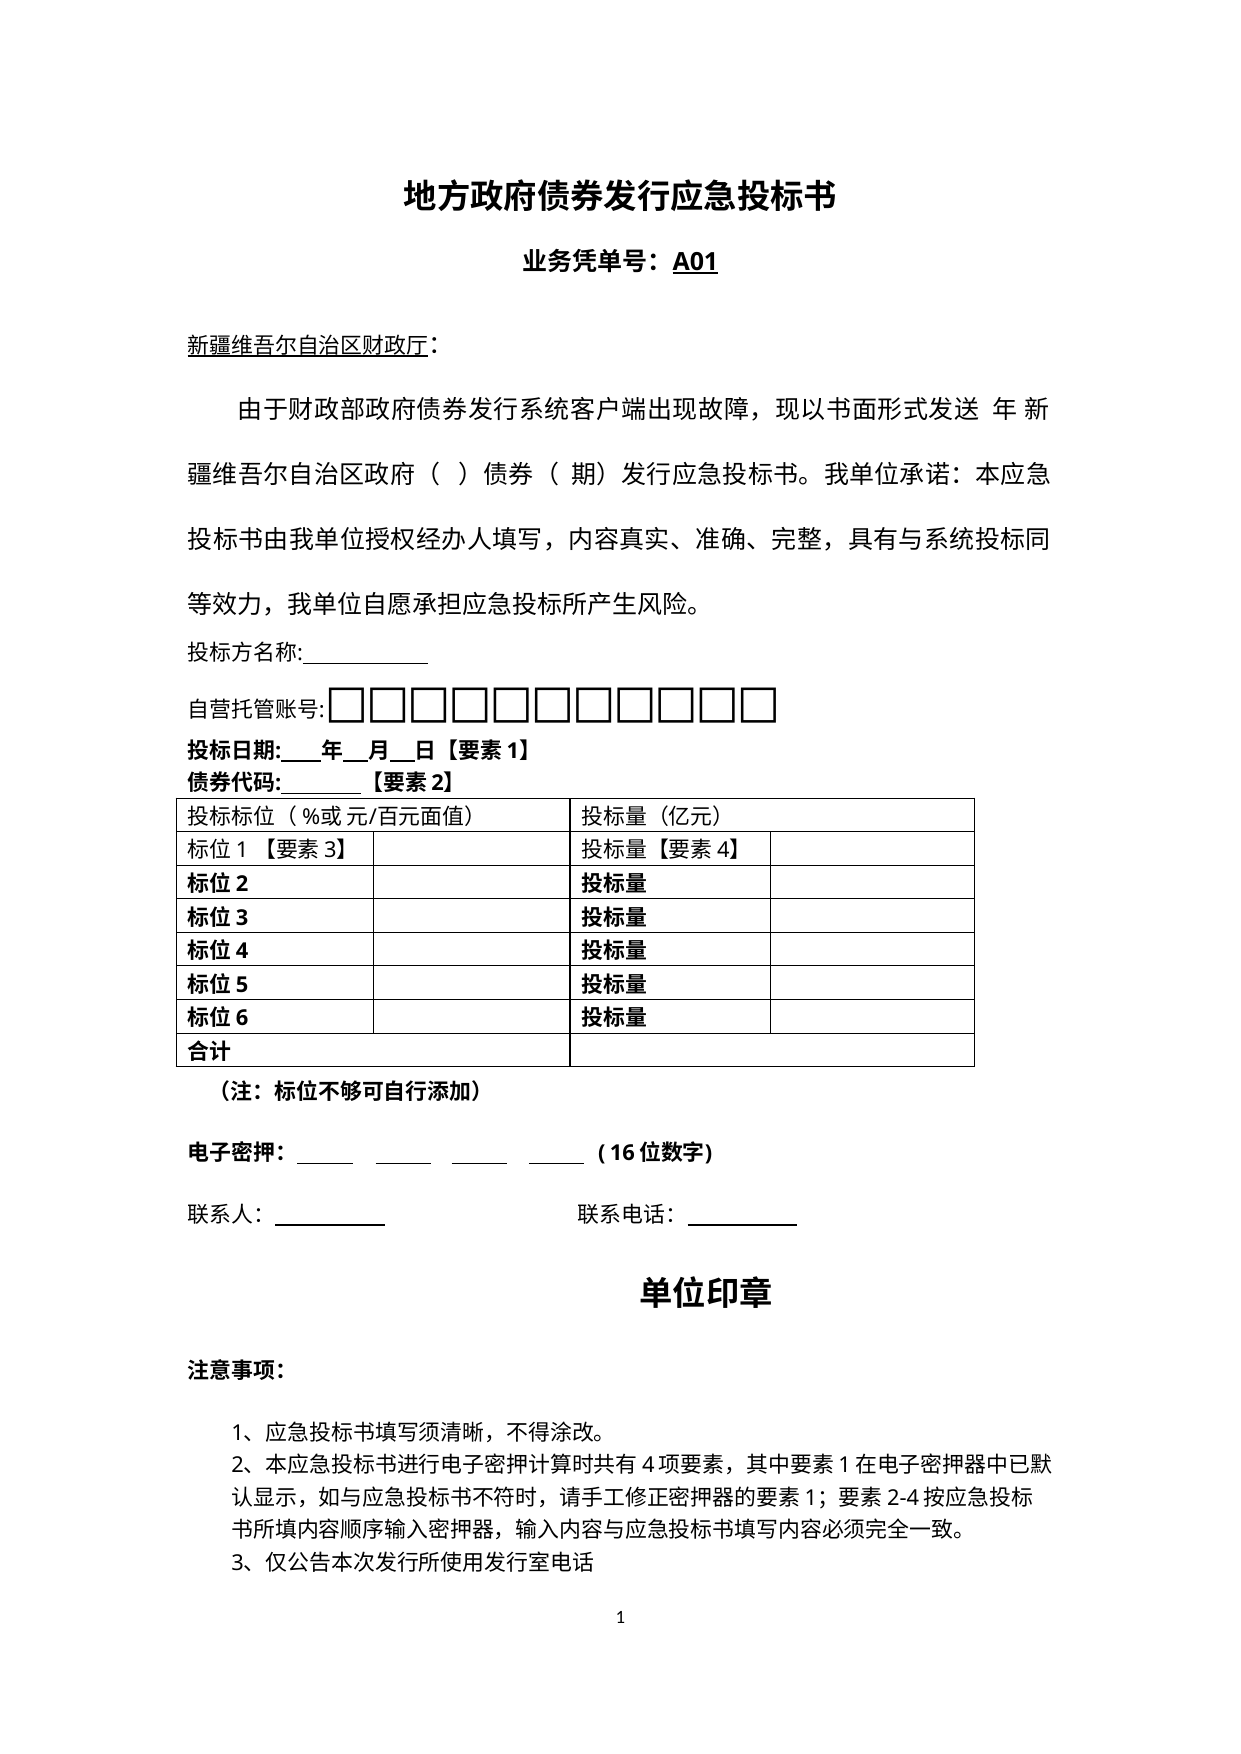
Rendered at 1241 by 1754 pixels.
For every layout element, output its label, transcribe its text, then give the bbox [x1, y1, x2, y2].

text 注意事项： [187, 1353, 1053, 1385]
table_cell 标位3 [177, 899, 373, 932]
text 债券代码: 【要素2】 [187, 765, 1053, 798]
table_cell [374, 832, 569, 865]
text 由于财政部政府债券发行系统客户端出现故障，现以书面形式发送 年 新疆维吾尔自治区政府（ ）债券（ 期）发行应急投标书。我单位承诺：本应急投标书由我单位授权经办人填写，内容真实、准确、完整，具有与系统投标同等效力，我单位自愿承担应急投标所产生风险。 [187, 375, 1053, 635]
table_cell 投标量【要素4】 [571, 832, 770, 865]
text 投标日期: 年 月 日【要素1】 [187, 733, 1053, 765]
text （注：标位不够可自行添加） [187, 1073, 1053, 1106]
table_cell [374, 866, 569, 898]
table_cell [571, 1034, 974, 1066]
table_cell [374, 966, 569, 999]
table_cell [771, 933, 974, 965]
table_cell [771, 832, 974, 865]
table_cell 投标量 [571, 899, 770, 932]
table_cell 标位4 [177, 933, 373, 965]
text 投标方名称: [187, 635, 1053, 668]
text 2、本应急投标书进行电子密押计算时共有4项要素，其中要素1在电子密押器中已默认显示，如与应急投标书不符时，请手工修正密押器的要素1；要素2-4按应急投标书所填内容顺序输入密押器，输入内容与应急投标书填写内容必须完全一致。 [231, 1447, 1053, 1544]
table_cell [771, 899, 974, 932]
table_cell 投标量 [571, 1000, 770, 1032]
table_cell 标位6 [177, 1000, 373, 1032]
table_cell [374, 899, 569, 932]
table_cell 标位1 【要素3】 [177, 832, 373, 865]
table_cell [374, 1000, 569, 1032]
table_cell [771, 966, 974, 999]
table_cell 投标量 [571, 866, 770, 898]
text 单位印章 [187, 1258, 1053, 1323]
text 业务凭单号：A01 [187, 227, 1053, 292]
table_cell 标位5 [177, 966, 373, 999]
table_cell [374, 933, 569, 965]
text 电子密押： ( 16位数字) [187, 1135, 1053, 1168]
text 联系人： 联系电话： [187, 1197, 1053, 1229]
table_cell 合计 [177, 1034, 569, 1066]
table_cell [771, 1000, 974, 1032]
table_header 投标标位（ %或 元/百元面值） [177, 799, 569, 831]
text 1、应急投标书填写须清晰，不得涂改。 [231, 1414, 1053, 1447]
text 自营托管账号:□□□□□□□□□□□ [187, 668, 1053, 733]
text 3、仅公告本次发行所使用发行室电话 [231, 1544, 1053, 1577]
table_cell [771, 866, 974, 898]
text 地方政府债券发行应急投标书 [187, 162, 1053, 227]
table_cell 投标量 [571, 966, 770, 999]
table_cell 标位2 [177, 866, 373, 898]
text 新疆维吾尔自治区财政厅： [187, 310, 1053, 375]
table_header 投标量（亿元） [571, 799, 974, 831]
table_cell 投标量 [571, 933, 770, 965]
